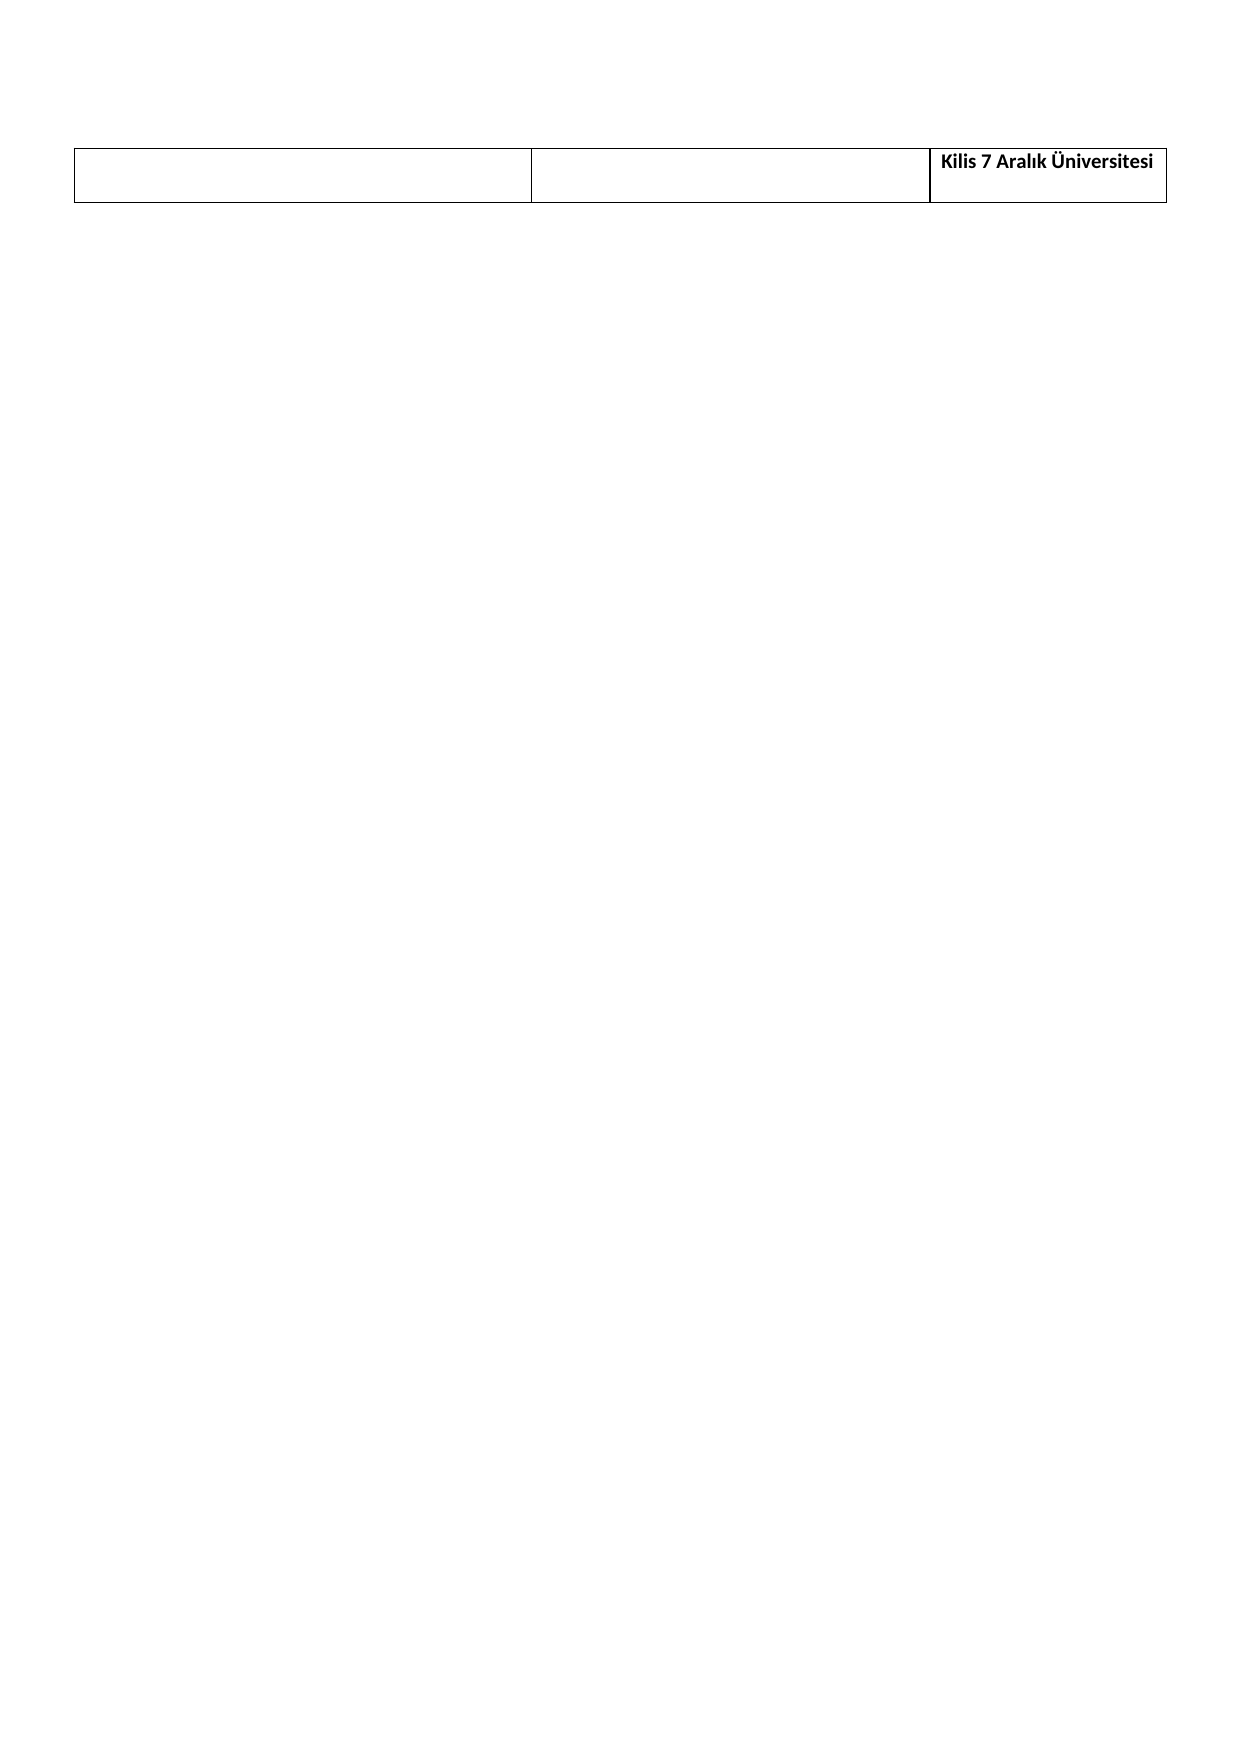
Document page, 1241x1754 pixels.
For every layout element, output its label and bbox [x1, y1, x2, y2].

table_cell [75, 149, 531, 202]
table_cell [532, 149, 929, 202]
